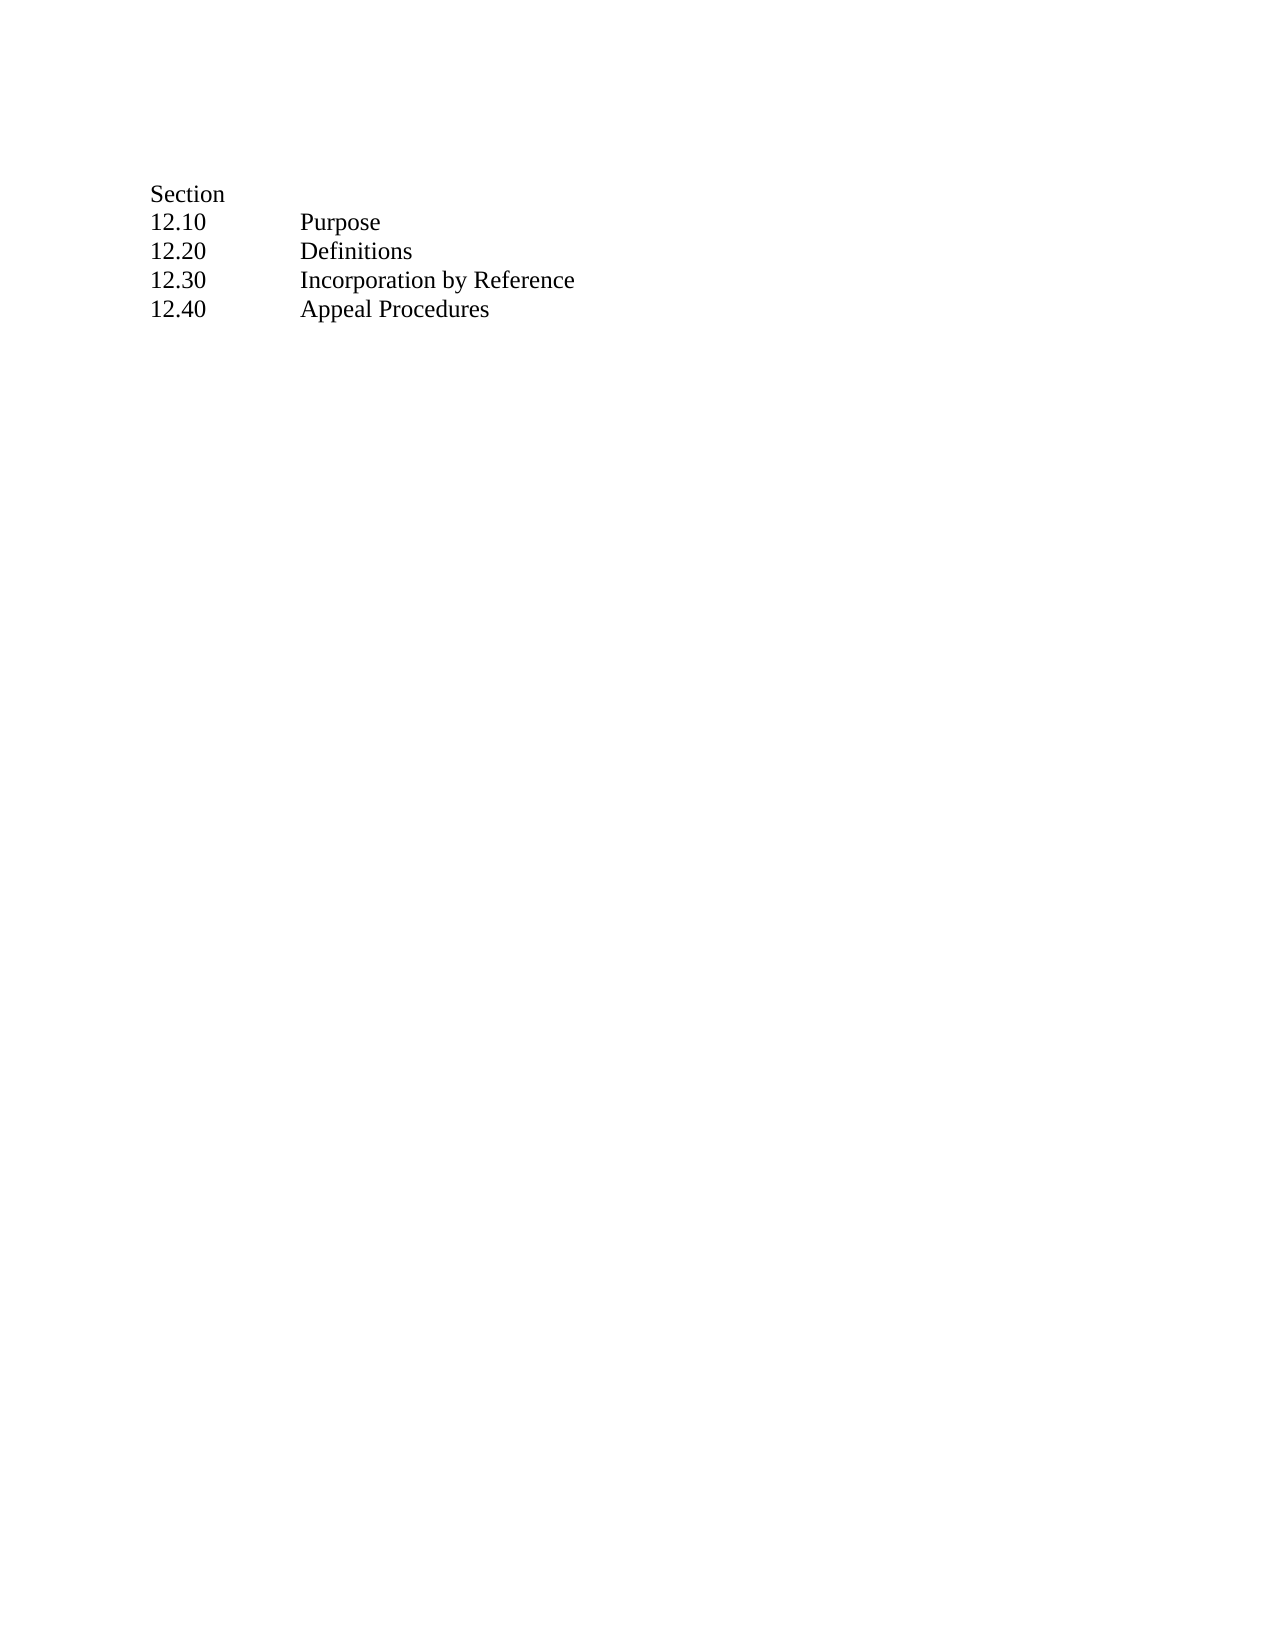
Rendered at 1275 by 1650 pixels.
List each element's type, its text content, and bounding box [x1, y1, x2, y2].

text Section [150, 179, 1125, 207]
text 12.20 Definitions [150, 236, 1125, 265]
text 12.10 Purpose [150, 207, 1125, 236]
text 12.40 Appeal Procedures [150, 294, 1125, 322]
text 12.30 Incorporation by Reference [150, 265, 1125, 294]
